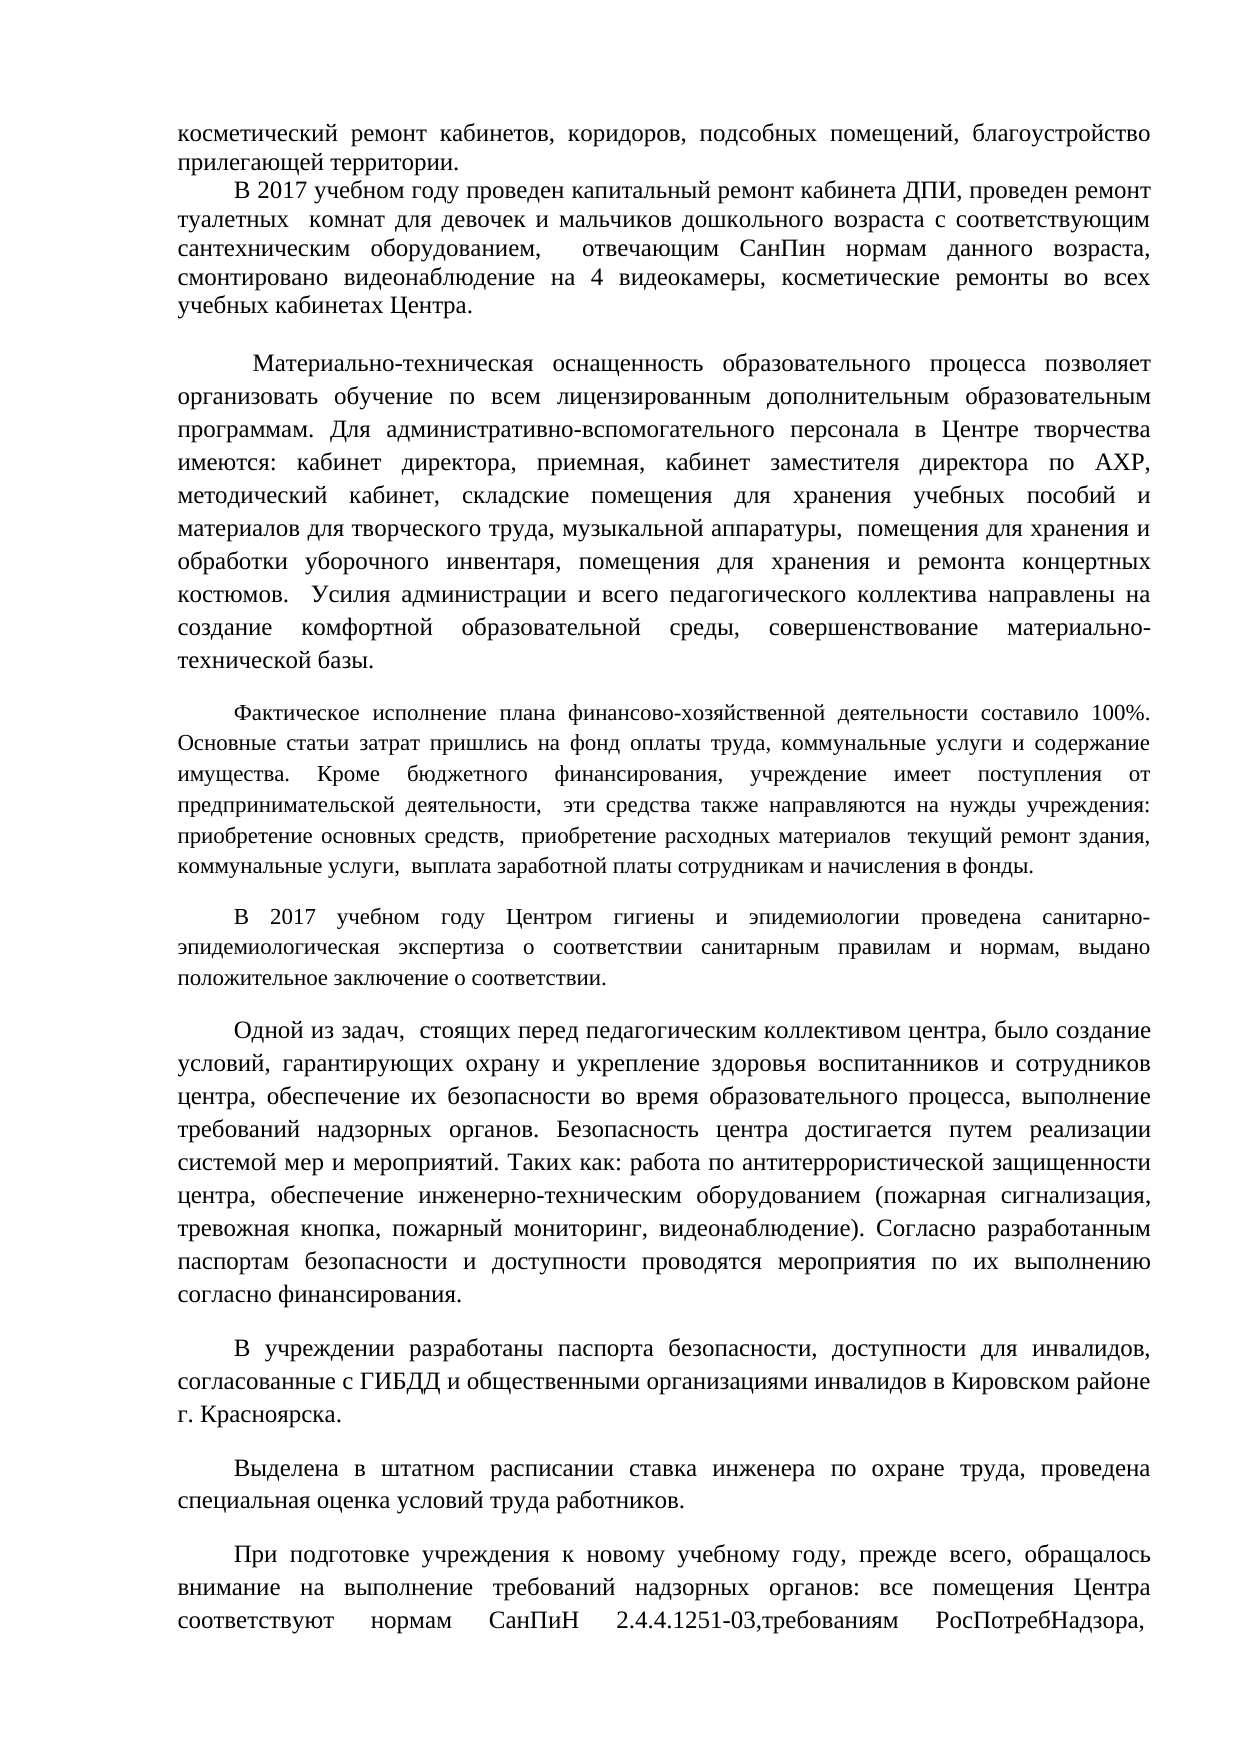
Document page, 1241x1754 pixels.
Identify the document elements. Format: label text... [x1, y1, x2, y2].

text В 2017 учебном году Центром гигиены и эпидемиологии проведена санитарно-эпидемиологическая экспертиза о соответствии санитарным правилам и нормам, выдано положительное заключение о соответствии. [177, 903, 1152, 990]
text В учреждении разработаны паспорта безопасности, доступности для инвалидов, согласованные с ГИБДД и общественными организациями инвалидов в Кировском районе г. Красноярска. [177, 1333, 1152, 1427]
text В 2017 учебном году проведен капитальный ремонт кабинета ДПИ, проведен ремонт туалетных комнат для девочек и мальчиков дошкольного возраста с соответствующим сантехническим оборудованием, отвечающим СанПин нормам данного возраста, смонтировано видеонаблюдение на 4 видеокамеры, косметические ремонты во всех учебных кабинетах Центра. [177, 176, 1152, 319]
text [177, 118, 1152, 176]
text Фактическое исполнение плана финансово-хозяйственной деятельности составило 100%. Основные статьи затрат пришлись на фонд оплаты труда, коммунальные услуги и содержание имущества. Кроме бюджетного финансирования, учреждение имеет поступления от предпринимательской деятельности, эти средства также направляются на нужды учреждения: приобретение основных средств, приобретение расходных материалов текущий ремонт здания, коммунальные услуги, выплата заработной платы сотрудникам и начисления в фонды. [177, 699, 1152, 878]
text Выделена в штатном расписании ставка инженера по охране труда, проведена специальная оценка условий труда работников. [177, 1453, 1152, 1514]
text Одной из задач, стоящих перед педагогическим коллективом центра, было создание условий, гарантирующих охрану и укрепление здоровья воспитанников и сотрудников центра, обеспечение их безопасности во время образовательного процесса, выполнение требований надзорных органов. Безопасность центра достигается путем реализации системой мер и мероприятий. Таких как: работа по антитеррористической защищенности центра, обеспечение инженерно-техническим оборудованием (пожарная сигнализация, тревожная кнопка, пожарный мониторинг, видеонаблюдение). Согласно разработанным паспортам безопасности и доступности проводятся мероприятия по их выполнению согласно финансирования. [177, 1015, 1152, 1308]
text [177, 1539, 1152, 1634]
text Материально-техническая оснащенность образовательного процесса позволяет организовать обучение по всем лицензированным дополнительным образовательным программам. Для административно-вспомогательного персонала в Центре творчества имеются: кабинет директора, приемная, кабинет заместителя директора по АХР, методический кабинет, складские помещения для хранения учебных пособий и материалов для творческого труда, музыкальной аппаратуры, помещения для хранения и обработки уборочного инвентаря, помещения для хранения и ремонта концертных костюмов. Усилия администрации и всего педагогического коллектива направлены на создание комфортной образовательной среды, совершенствование материально-технической базы. [177, 348, 1152, 674]
